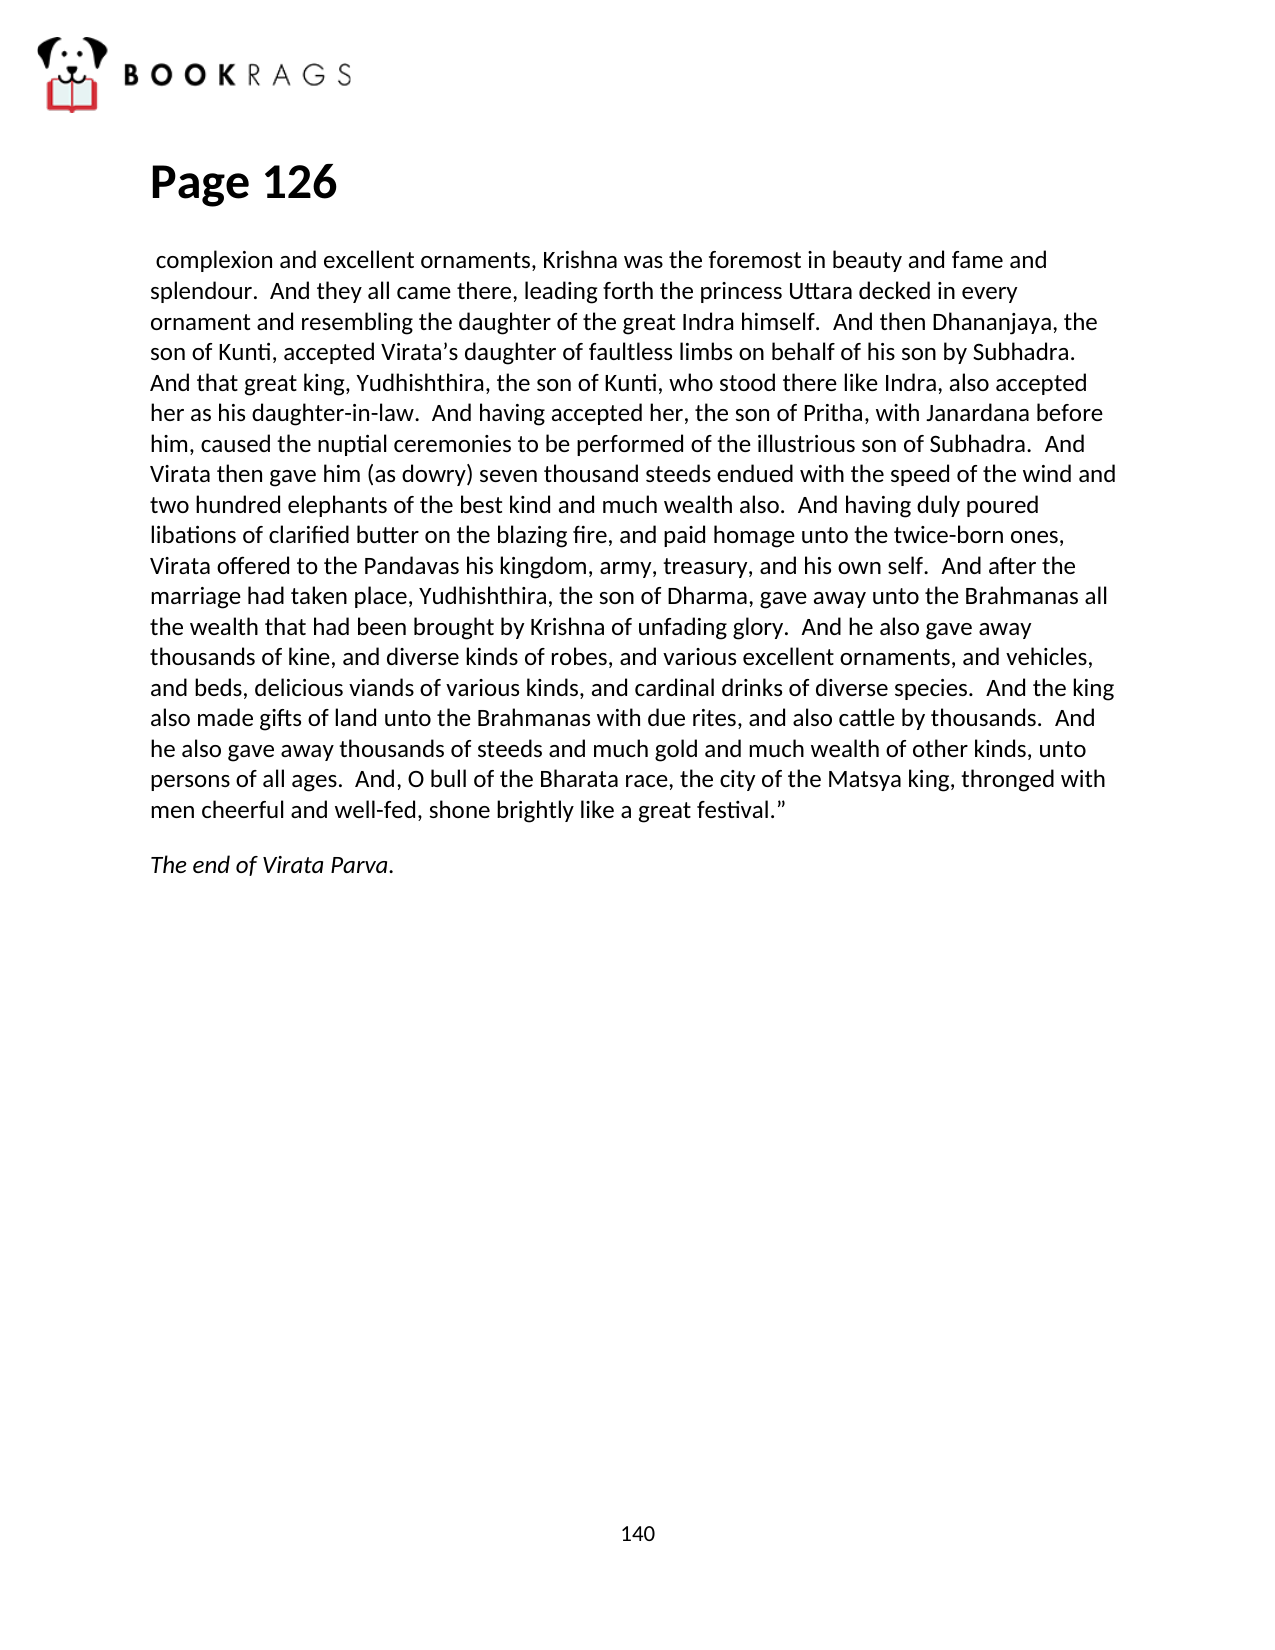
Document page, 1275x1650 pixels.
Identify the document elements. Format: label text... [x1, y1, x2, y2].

text complexion and excellent ornaments, Krishna was the foremost in beauty and fame and splendour. And they all came there, leading forth the princess Uttara decked in every ornament and resembling the daughter of the great Indra himself. And then Dhananjaya, the son of Kunti, accepted Virata’s daughter of faultless limbs on behalf of his son by Subhadra. And that great king, Yudhishthira, the son of Kunti, who stood there like Indra, also accepted her as his daughter-in-law. And having accepted her, the son of Pritha, with Janardana before him, caused the nuptial ceremonies to be performed of the illustrious son of Subhadra. And Virata then gave him (as dowry) seven thousand steeds endued with the speed of the wind and two hundred elephants of the best kind and much wealth also. And having duly poured libations of clarified butter on the blazing fire, and paid homage unto the twice-born ones, Virata offered to the Pandavas his kingdom, army, treasury, and his own self. And after the marriage had taken place, Yudhishthira, the son of Dharma, gave away unto the Brahmanas all the wealth that had been brought by Krishna of unfading glory. And he also gave away thousands of kine, and diverse kinds of robes, and various excellent ornaments, and vehicles, and beds, delicious viands of various kinds, and cardinal drinks of diverse species. And the king also made gifts of land unto the Brahmanas with due rites, and also cattle by thousands. And he also gave away thousands of steeds and much gold and much wealth of other kinds, unto persons of all ages. And, O bull of the Bharata race, the city of the Matsya king, thronged with men cheerful and well-fed, shone brightly like a great festival.” [150, 244, 1125, 824]
text Page 126 [150, 150, 1125, 211]
picture [37, 37, 351, 113]
text The end of Virata Parva. [150, 849, 1125, 880]
